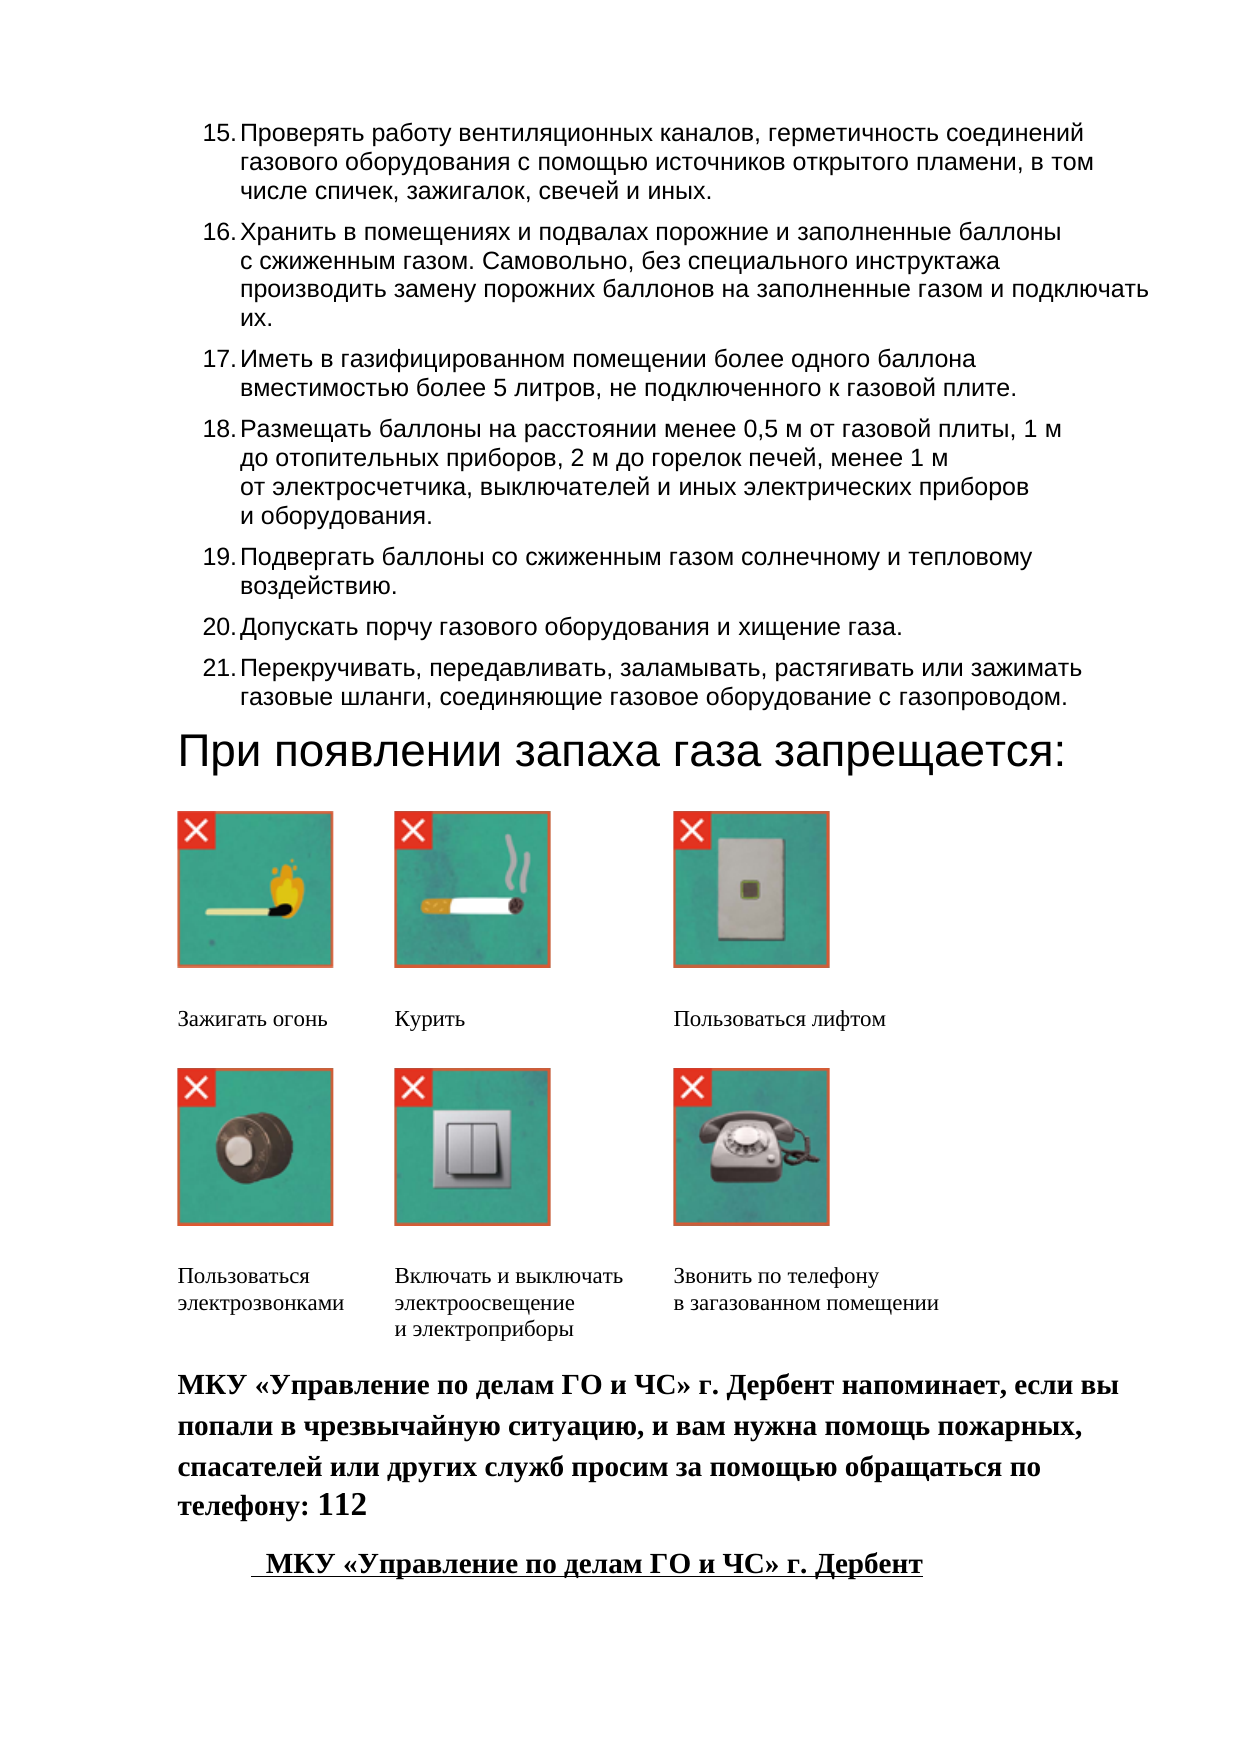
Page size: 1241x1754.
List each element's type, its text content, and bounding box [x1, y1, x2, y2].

table_header [152, 793, 369, 986]
table_cell [648, 1050, 964, 1244]
picture [177, 1068, 334, 1226]
list Подвергать баллоны со сжиженным газом солнечному и тепловому воздействию. [202, 542, 1152, 599]
list Хранить в помещениях и подвалах порожние и заполненные баллоны с сжиженным газом. Самовольно, без специального инструктажа производить замену порожних баллонов на заполненные газом и подключать их. [202, 217, 1152, 332]
list Допускать порчу газового оборудования и хищение газа. [202, 612, 1152, 641]
table_header [648, 793, 964, 986]
picture [673, 811, 830, 968]
table_cell Зажигать огонь [152, 986, 369, 1050]
picture [394, 1068, 551, 1226]
list Размещать баллоны на расстоянии менее 0,5 м от газовой плиты, 1 м до отопительных приборов, 2 м до горелок печей, менее 1 м от электросчетчика, выключателей и иных электрических приборов и оборудования. [202, 414, 1152, 529]
text МКУ «Управление по делам ГО и ЧС» г. Дербент напоминает, если вы попали в чрезвычайную ситуацию, и вам нужна помощь пожарных, спасателей или других служб просим за помощью обращаться по телефону: 112 [177, 1360, 1152, 1523]
list Перекручивать, передавливать, заламывать, растягивать или зажимать газовые шланги, соединяющие газовое оборудование с газопроводом. [202, 653, 1152, 711]
text МКУ «Управление по делам ГО и ЧС» г. Дербент [177, 1539, 1152, 1580]
table_cell Пользоваться электрозвонками [152, 1244, 369, 1360]
table_header [369, 793, 648, 986]
list Проверять работу вентиляционных каналов, герметичность соединений газового оборудования с помощью источников открытого пламени, в том числе спичек, зажигалок, свечей и иных. [202, 118, 1152, 204]
table_cell Включать и выключать электроосвещение и электроприборы [369, 1244, 648, 1360]
table_cell [369, 1050, 648, 1244]
table_cell Пользоваться лифтом [648, 986, 964, 1050]
text При появлении запаха газа запрещается: [177, 723, 1152, 776]
table_cell Звонить по телефону в загазованном помещении [648, 1244, 964, 1360]
table_cell [152, 1050, 369, 1244]
table_cell Курить [369, 986, 648, 1050]
picture [394, 811, 551, 968]
picture [177, 811, 334, 968]
list Иметь в газифицированном помещении более одного баллона вместимостью более 5 литров, не подключенного к газовой плите. [202, 344, 1152, 402]
picture [673, 1068, 830, 1226]
